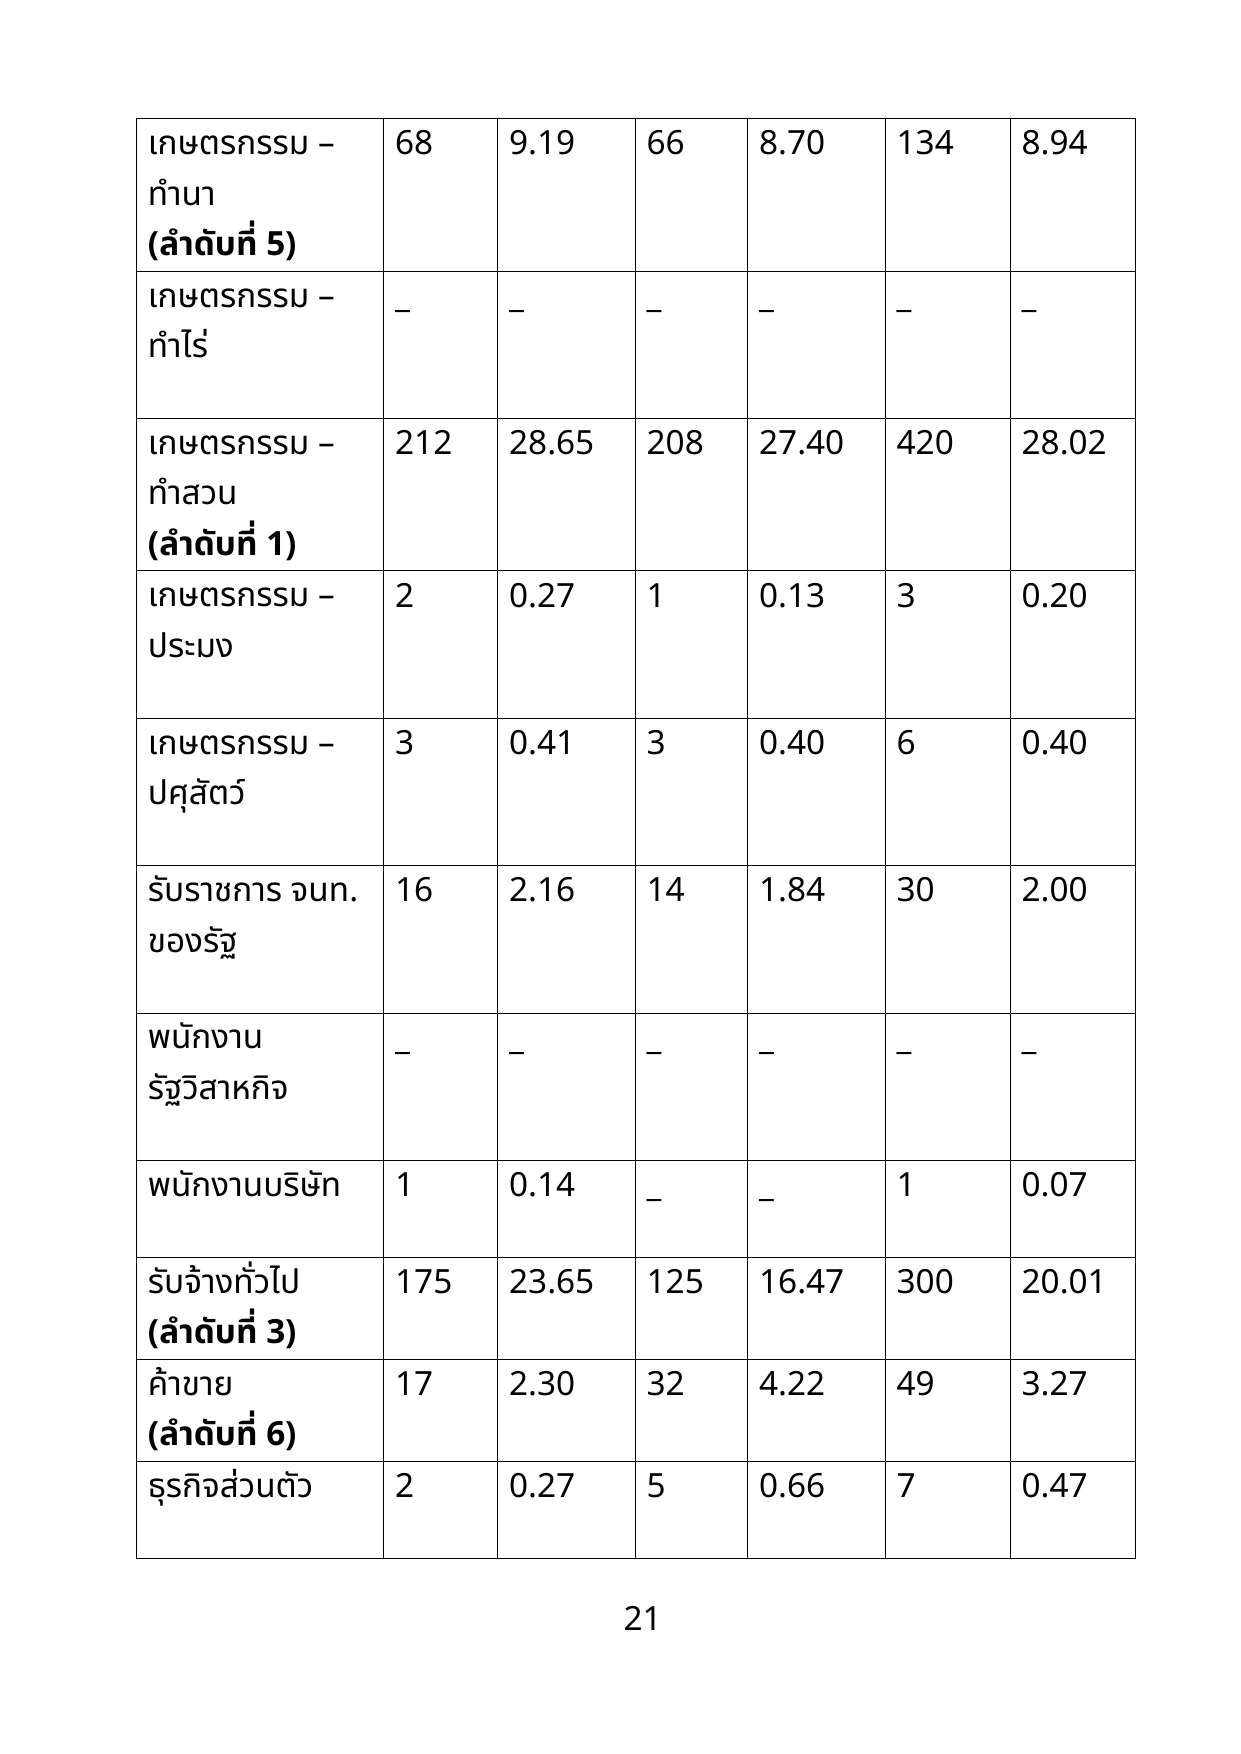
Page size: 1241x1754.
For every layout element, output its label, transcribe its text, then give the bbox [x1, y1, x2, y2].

table_cell 28.02 [1011, 419, 1135, 570]
table_cell 30 [886, 866, 1010, 1012]
table_cell 8.70 [748, 119, 885, 271]
table_cell รับจ้างทั่วไป (ลำดับที่ 3) [137, 1258, 383, 1359]
table_cell 32 [636, 1360, 747, 1461]
table_cell 1.84 [748, 866, 885, 1012]
table_cell 2 [384, 1462, 497, 1558]
table_cell 2.16 [498, 866, 635, 1012]
table_cell _ [636, 1161, 747, 1257]
table_cell _ [1011, 1014, 1135, 1160]
table_cell 0.14 [498, 1161, 635, 1257]
table_cell 3 [636, 719, 747, 865]
table_cell เกษตรกรรม – ทำนา (ลำดับที่ 5) [137, 119, 383, 271]
table_cell _ [636, 272, 747, 418]
table_cell 2 [384, 571, 497, 718]
table_cell ธุรกิจส่วนตัว [137, 1462, 383, 1558]
table_cell 49 [886, 1360, 1010, 1461]
table_cell รับราชการ จนท. ของรัฐ [137, 866, 383, 1012]
table_cell 0.07 [1011, 1161, 1135, 1257]
table_cell 0.40 [1011, 719, 1135, 865]
table_cell ค้าขาย (ลำดับที่ 6) [137, 1360, 383, 1461]
table_cell พนักงานบริษัท [137, 1161, 383, 1257]
table_cell 7 [886, 1462, 1010, 1558]
table_cell 3 [384, 719, 497, 865]
table_cell เกษตรกรรม – ทำสวน (ลำดับที่ 1) [137, 419, 383, 570]
table_cell พนักงานรัฐวิสาหกิจ [137, 1014, 383, 1160]
table_cell เกษตรกรรม – ทำไร่ [137, 272, 383, 418]
table_cell 23.65 [498, 1258, 635, 1359]
table_cell _ [886, 272, 1010, 418]
table_cell เกษตรกรรม – ปศุสัตว์ [137, 719, 383, 865]
table_cell 14 [636, 866, 747, 1012]
table_cell 9.19 [498, 119, 635, 271]
table_cell 0.41 [498, 719, 635, 865]
table_cell เกษตรกรรม – ประมง [137, 571, 383, 718]
table_cell _ [498, 1014, 635, 1160]
table_cell _ [636, 1014, 747, 1160]
table_cell 0.66 [748, 1462, 885, 1558]
table_cell 1 [384, 1161, 497, 1257]
table_cell _ [748, 272, 885, 418]
table_cell 134 [886, 119, 1010, 271]
table_cell 17 [384, 1360, 497, 1461]
table_cell 16 [384, 866, 497, 1012]
table_cell 300 [886, 1258, 1010, 1359]
table_cell 0.13 [748, 571, 885, 718]
table_cell 2.30 [498, 1360, 635, 1461]
table_cell _ [886, 1014, 1010, 1160]
table_cell 420 [886, 419, 1010, 570]
table_cell _ [498, 272, 635, 418]
table_cell 5 [636, 1462, 747, 1558]
table_cell 0.20 [1011, 571, 1135, 718]
table_cell 68 [384, 119, 497, 271]
table_cell 2.00 [1011, 866, 1135, 1012]
table_cell 0.40 [748, 719, 885, 865]
table_cell 16.47 [748, 1258, 885, 1359]
table_cell _ [748, 1014, 885, 1160]
table_cell 212 [384, 419, 497, 570]
table_cell 125 [636, 1258, 747, 1359]
table_cell 0.27 [498, 1462, 635, 1558]
table_cell _ [1011, 272, 1135, 418]
table_cell 20.01 [1011, 1258, 1135, 1359]
table_cell _ [384, 272, 497, 418]
table_cell 6 [886, 719, 1010, 865]
table_cell 66 [636, 119, 747, 271]
table_cell 8.94 [1011, 119, 1135, 271]
table_cell 3 [886, 571, 1010, 718]
table_cell 0.27 [498, 571, 635, 718]
table_cell 3.27 [1011, 1360, 1135, 1461]
table_cell 208 [636, 419, 747, 570]
table_cell 0.47 [1011, 1462, 1135, 1558]
table_cell _ [748, 1161, 885, 1257]
table_cell _ [384, 1014, 497, 1160]
table_cell 4.22 [748, 1360, 885, 1461]
table_cell 1 [636, 571, 747, 718]
table_cell 27.40 [748, 419, 885, 570]
table_cell 28.65 [498, 419, 635, 570]
table_cell 175 [384, 1258, 497, 1359]
table_cell 1 [886, 1161, 1010, 1257]
